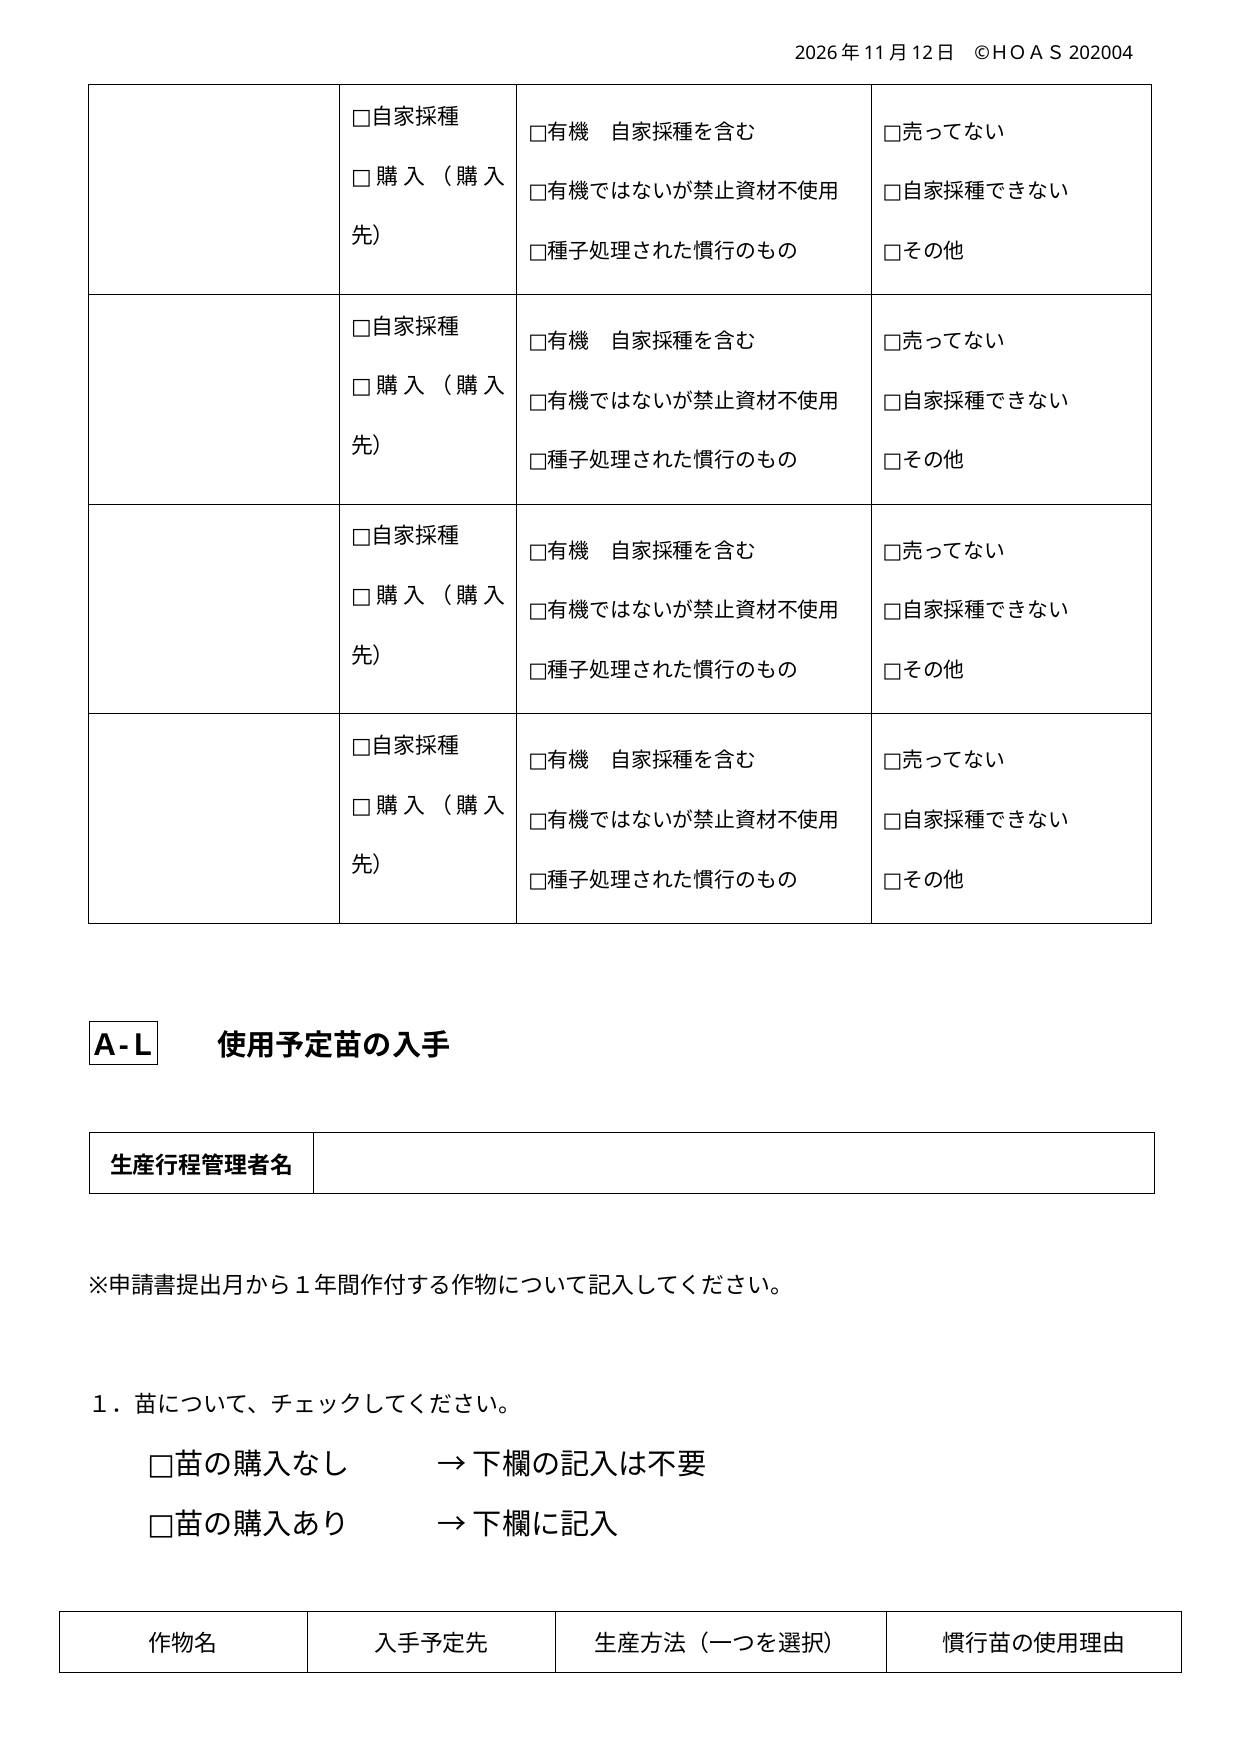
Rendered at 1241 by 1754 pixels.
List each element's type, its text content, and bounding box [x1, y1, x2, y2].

table_cell □自家採種 □購入（購入先） [340, 85, 516, 294]
table_header [314, 1133, 1154, 1193]
table_header 入手予定先 [308, 1612, 555, 1672]
table_cell □有機 自家採種を含む □有機ではないが禁止資材不使用 □種子処理された慣行のもの [517, 505, 871, 713]
text □苗の購入なし → 下欄の記入は不要 [89, 1432, 1152, 1492]
table_cell □売ってない □自家採種できない □その他 [872, 505, 1151, 713]
table_cell [89, 714, 339, 923]
table_cell □自家採種 □購入（購入先） [340, 505, 516, 713]
text １．苗について、チェックしてください。 [89, 1373, 1152, 1432]
table_header 慣行苗の使用理由 [887, 1612, 1181, 1672]
table_cell □自家採種 □購入（購入先） [340, 714, 516, 923]
text ※申請書提出月から１年間作付する作物について記入してください。 [89, 1253, 1152, 1313]
table_cell □自家採種 □購入（購入先） [340, 295, 516, 503]
table_header 作物名 [60, 1612, 307, 1672]
table_cell □売ってない □自家採種できない □その他 [872, 295, 1151, 503]
table_header 生産行程管理者名 [90, 1133, 313, 1193]
table_cell [89, 295, 339, 503]
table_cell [517, 85, 871, 294]
text Ａ-Ｌ 使用予定苗の入手 [89, 1013, 1152, 1073]
table_cell □有機 自家採種を含む □有機ではないが禁止資材不使用 □種子処理された慣行のもの [517, 714, 871, 923]
table_cell □売ってない □自家採種できない □その他 [872, 714, 1151, 923]
table_header 生産方法（一つを選択） [556, 1612, 886, 1672]
table_cell [89, 505, 339, 713]
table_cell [517, 295, 871, 503]
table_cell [872, 85, 1151, 294]
text □苗の購入あり → 下欄に記入 [89, 1492, 1152, 1551]
table_cell [89, 85, 339, 294]
